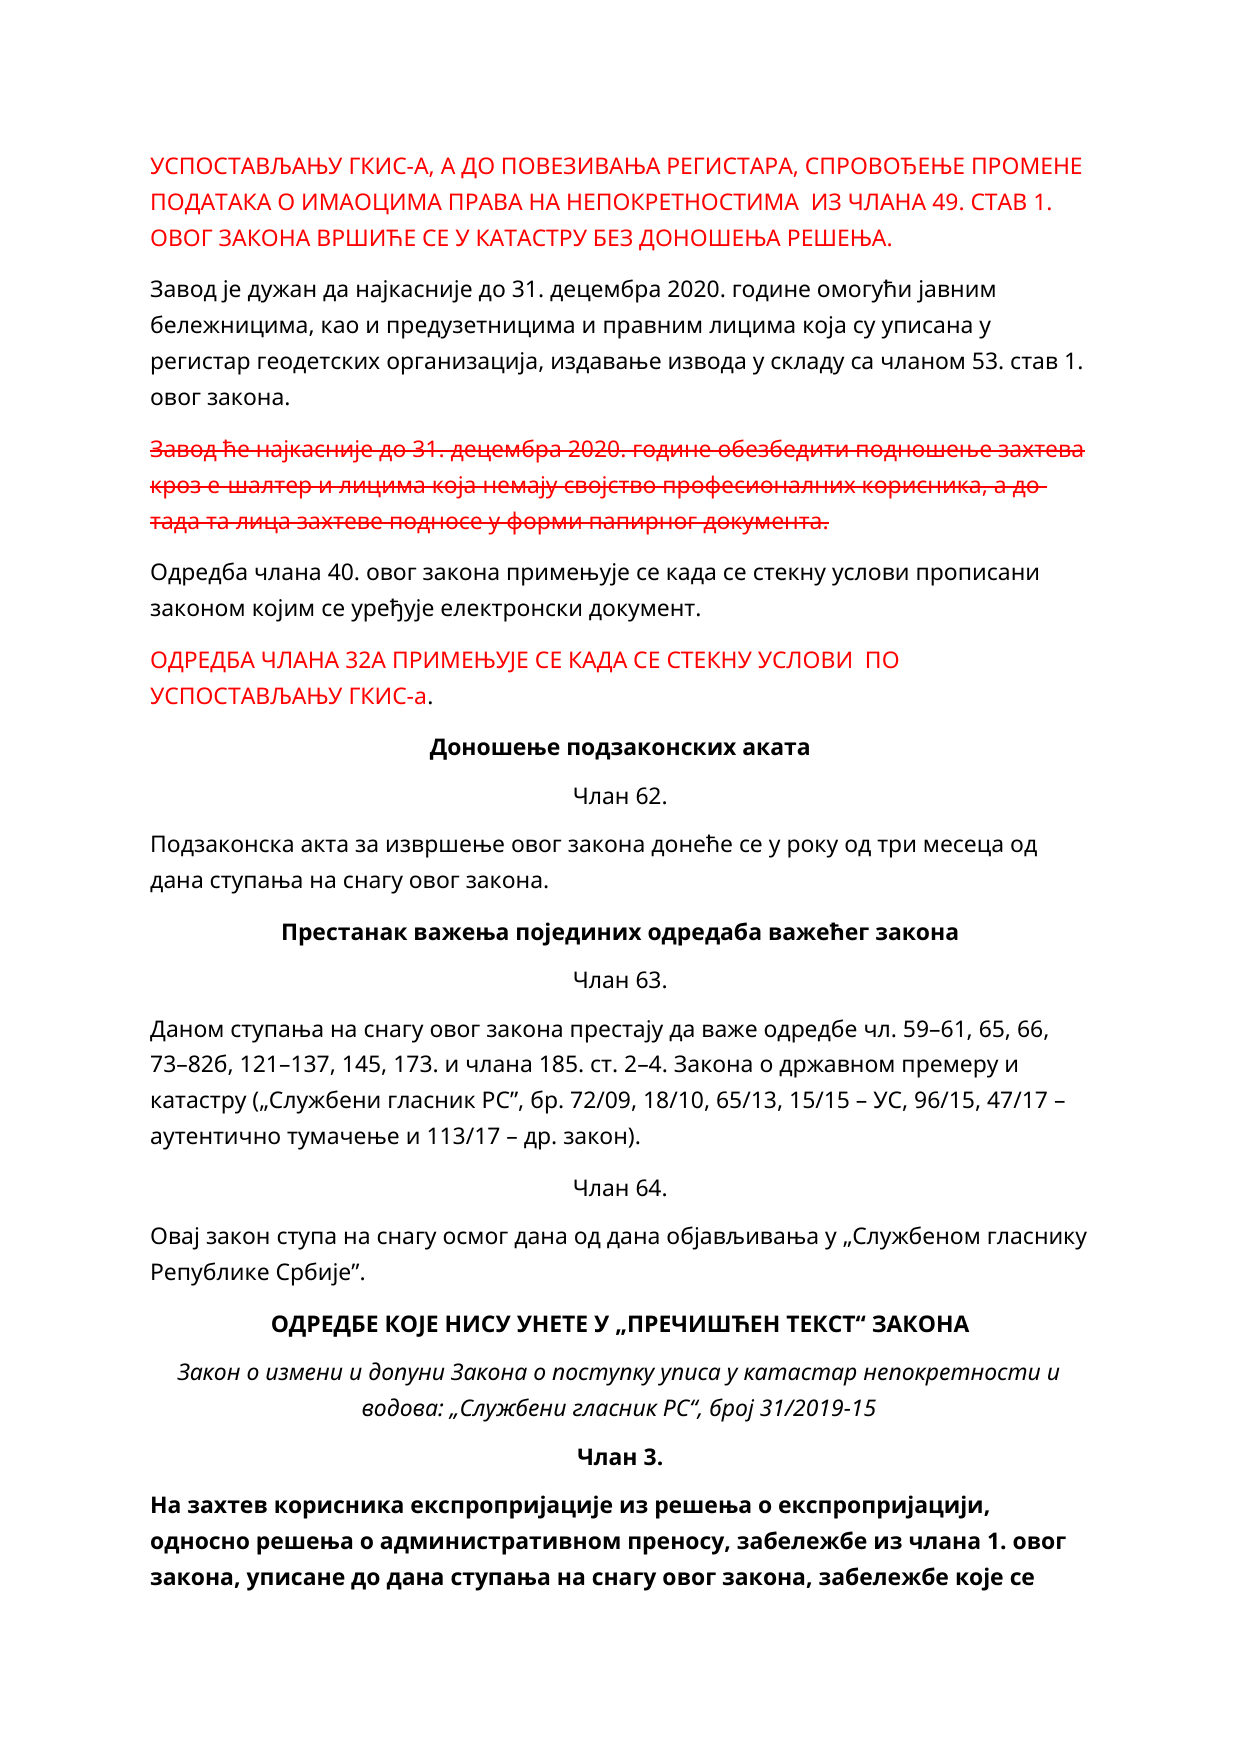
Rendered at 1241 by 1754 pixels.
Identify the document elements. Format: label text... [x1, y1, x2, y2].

text Престанак важења појединих одредаба важећег закона [150, 916, 1090, 947]
text Члан 63. [150, 964, 1090, 995]
text Завод је дужан да најкасније до 31. децембра 2020. године омогући јавним бележницима, као и предузетницима и правним лицима која су уписана у регистар геодетских организација, издавање извода у складу са чланом 53. став 1. овог закона. [150, 273, 1090, 412]
text Овај закон ступа на снагу осмог дана од дана објављивања у „Службеном гласнику Републике Србије”. [150, 1220, 1090, 1287]
text ОДРЕДБЕ КОЈЕ НИСУ УНЕТЕ У „ПРЕЧИШЋЕН ТЕКСТ“ ЗАКОНА [150, 1308, 1090, 1339]
text Доношење подзаконских аката [150, 731, 1090, 762]
text ОДРЕДБА ЧЛАНА 32А ПРИМЕЊУЈЕ СЕ КАДА СЕ СТЕКНУ УСЛОВИ ПО УСПОСТАВЉАЊУ ГКИС-а. [150, 644, 1090, 711]
text Одредба члана 40. овог закона примењује се када се стекну услови прописани законом којим се уређује електронски документ. [150, 556, 1090, 623]
text Члан 62. [150, 780, 1090, 811]
text Члан 3. [150, 1441, 1090, 1472]
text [150, 1489, 1090, 1592]
text Подзаконска акта за извршење овог закона донеће се у року од три месеца од дана ступања на снагу овог закона. [150, 828, 1090, 895]
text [150, 150, 1090, 253]
text Завод ће најкасније до 31. децембра 2020. године обезбедити подношење захтева кроз е-шалтер и лицима која немају својство професионалних корисника, а до тада та лица захтеве подносе у форми папирног документа. [150, 433, 1090, 536]
text Закон о измени и допуни Закона о поступку уписа у катастар непокретности и водова: „Службени гласник РС“, број 31/2019-15 [150, 1356, 1090, 1423]
text Члан 64. [150, 1172, 1090, 1203]
text Даном ступања на снагу овог закона престају да важе одредбе чл. 59–61, 65, 66, 73–82б, 121–137, 145, 173. и члана 185. ст. 2–4. Закона о државном премеру и катастру („Службени гласник РС”, бр. 72/09, 18/10, 65/13, 15/15 – УС, 96/15, 47/17 – аутентично тумачење и 113/17 – др. закон). [150, 1012, 1090, 1152]
